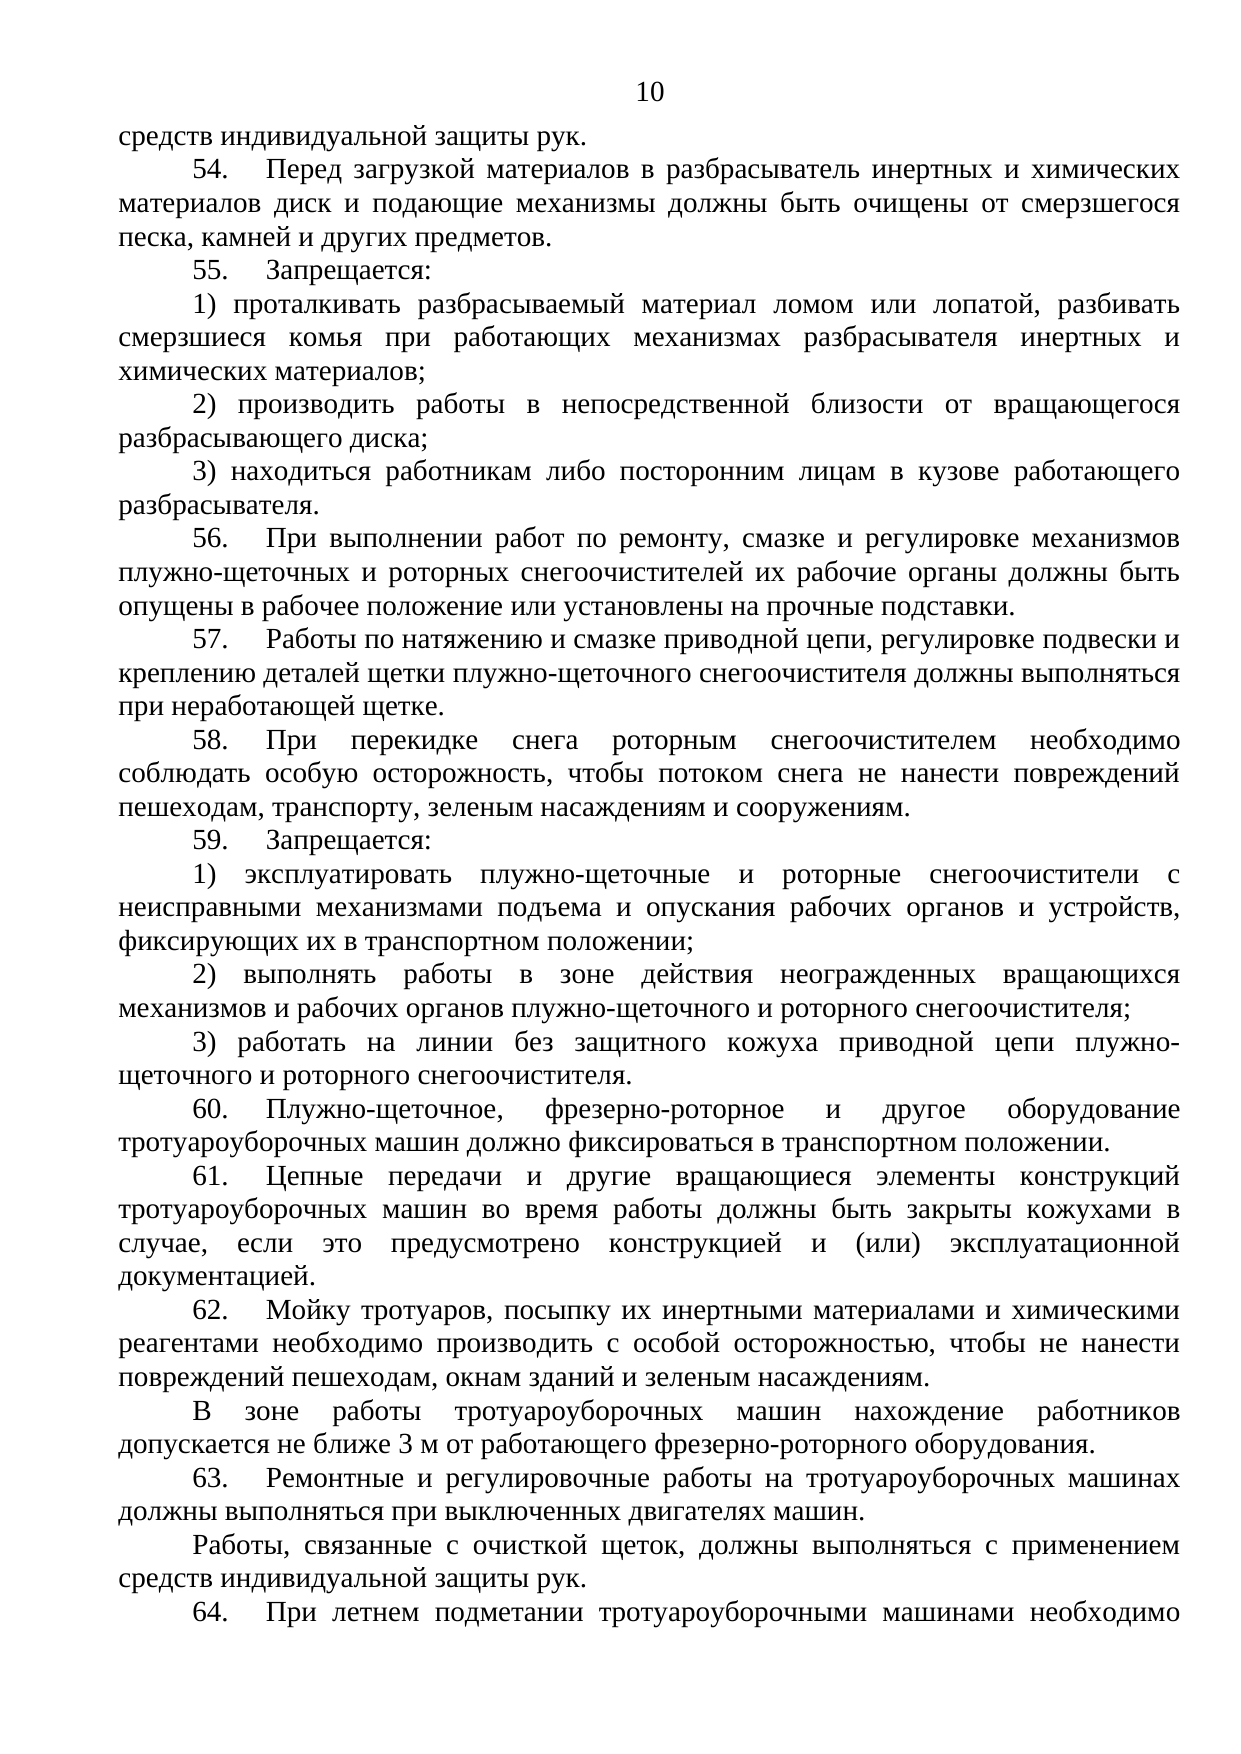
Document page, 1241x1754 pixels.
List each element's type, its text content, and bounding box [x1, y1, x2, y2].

text 2) производить работы в непосредственной близости от вращающегося разбрасывающего диска; [118, 386, 1181, 453]
list При перекидке снега роторным снегоочистителем необходимо соблюдать особую осторожность, чтобы потоком снега не нанести повреждений пешеходам, транспорту, зеленым насаждениям и сооружениям. [118, 722, 1181, 822]
text В зоне работы тротуароуборочных машин нахождение работников допускается не ближе 3 м от работающего фрезерно-роторного оборудования. [118, 1393, 1181, 1460]
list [118, 118, 1181, 152]
text 3) находиться работникам либо посторонним лицам в кузове работающего разбрасывателя. [118, 453, 1181, 521]
list Перед загрузкой материалов в разбрасыватель инертных и химических материалов диск и подающие механизмы должны быть очищены от смерзшегося песка, камней и других предметов. [118, 152, 1181, 252]
list Запрещается: [118, 252, 1181, 286]
text 1) проталкивать разбрасываемый материал ломом или лопатой, разбивать смерзшиеся комья при работающих механизмах разбрасывателя инертных и химических материалов; [118, 286, 1181, 386]
list Мойку тротуаров, посыпку их инертными материалами и химическими реагентами необходимо производить с особой осторожностью, чтобы не нанести повреждений пешеходам, окнам зданий и зеленым насаждениям. [118, 1292, 1181, 1393]
text 2) выполнять работы в зоне действия неогражденных вращающихся механизмов и рабочих органов плужно-щеточного и роторного снегоочистителя; [118, 957, 1181, 1024]
text Работы, связанные с очисткой щеток, должны выполняться с применением средств индивидуальной защиты рук. [118, 1527, 1181, 1594]
list Цепные передачи и другие вращающиеся элементы конструкций тротуароуборочных машин во время работы должны быть закрыты кожухами в случае, если это предусмотрено конструкцией и (или) эксплуатационной документацией. [118, 1158, 1181, 1292]
list Работы по натяжению и смазке приводной цепи, регулировке подвески и креплению деталей щетки плужно-щеточного снегоочистителя должны выполняться при неработающей щетке. [118, 621, 1181, 722]
list При выполнении работ по ремонту, смазке и регулировке механизмов плужно-щеточных и роторных снегоочистителей их рабочие органы должны быть опущены в рабочее положение или установлены на прочные подставки. [118, 521, 1181, 621]
text 1) эксплуатировать плужно-щеточные и роторные снегоочистители с неисправными механизмами подъема и опускания рабочих органов и устройств, фиксирующих их в транспортном положении; [118, 856, 1181, 957]
list Ремонтные и регулировочные работы на тротуароуборочных машинах должны выполняться при выключенных двигателях машин. [118, 1460, 1181, 1527]
list Запрещается: [118, 822, 1181, 856]
list Плужно-щеточное, фрезерно-роторное и другое оборудование тротуароуборочных машин должно фиксироваться в транспортном положении. [118, 1091, 1181, 1158]
text 3) работать на линии без защитного кожуха приводной цепи плужно-щеточного и роторного снегоочистителя. [118, 1024, 1181, 1091]
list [118, 1594, 1181, 1627]
